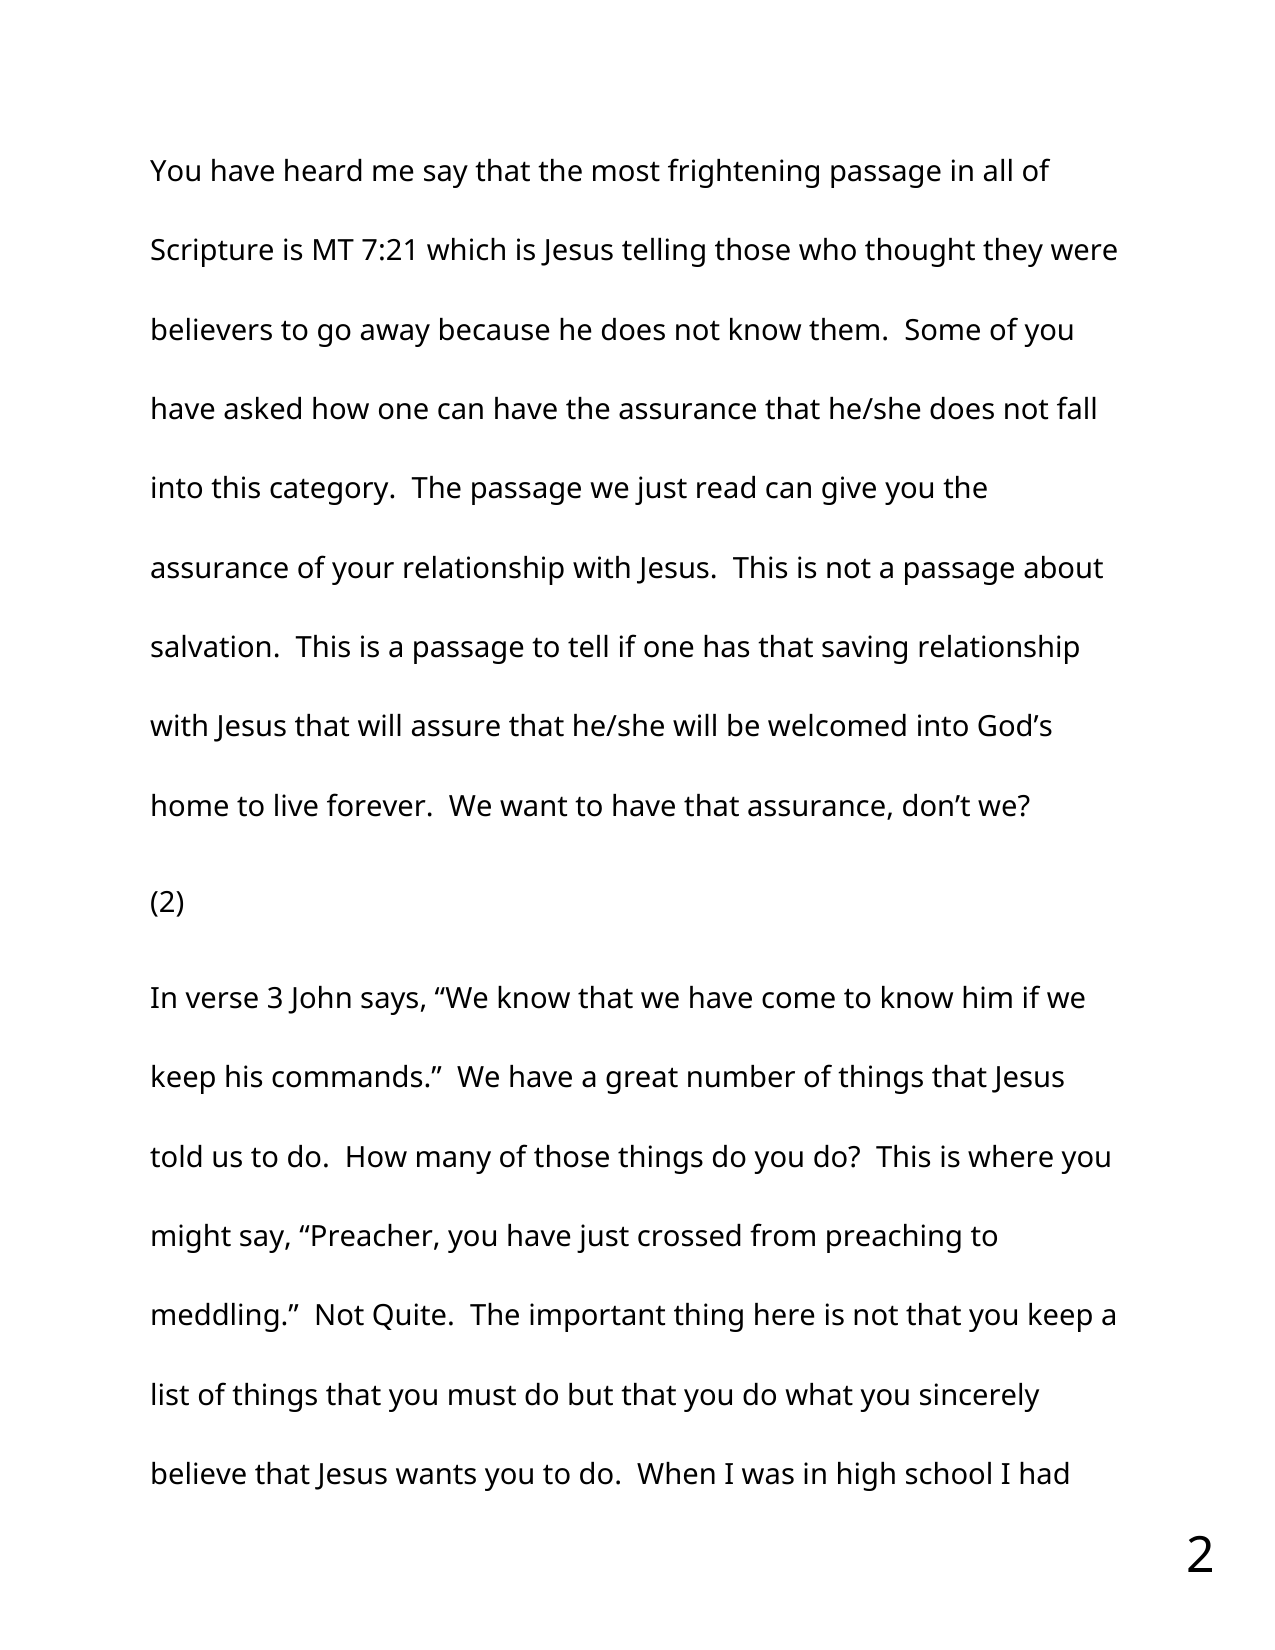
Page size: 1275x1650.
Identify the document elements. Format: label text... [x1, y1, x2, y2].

text You have heard me say that the most frightening passage in all of Scripture is MT 7:21 which is Jesus telling those who thought they were believers to go away because he does not know them. Some of you have asked how one can have the assurance that he/she does not fall into this category. The passage we just read can give you the assurance of your relationship with Jesus. This is not a passage about salvation. This is a passage to tell if one has that saving relationship with Jesus that will assure that he/she will be welcomed into God’s home to live forever. We want to have that assurance, don’t we? [150, 150, 1125, 825]
text (2) [150, 881, 1125, 921]
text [150, 977, 1125, 1493]
